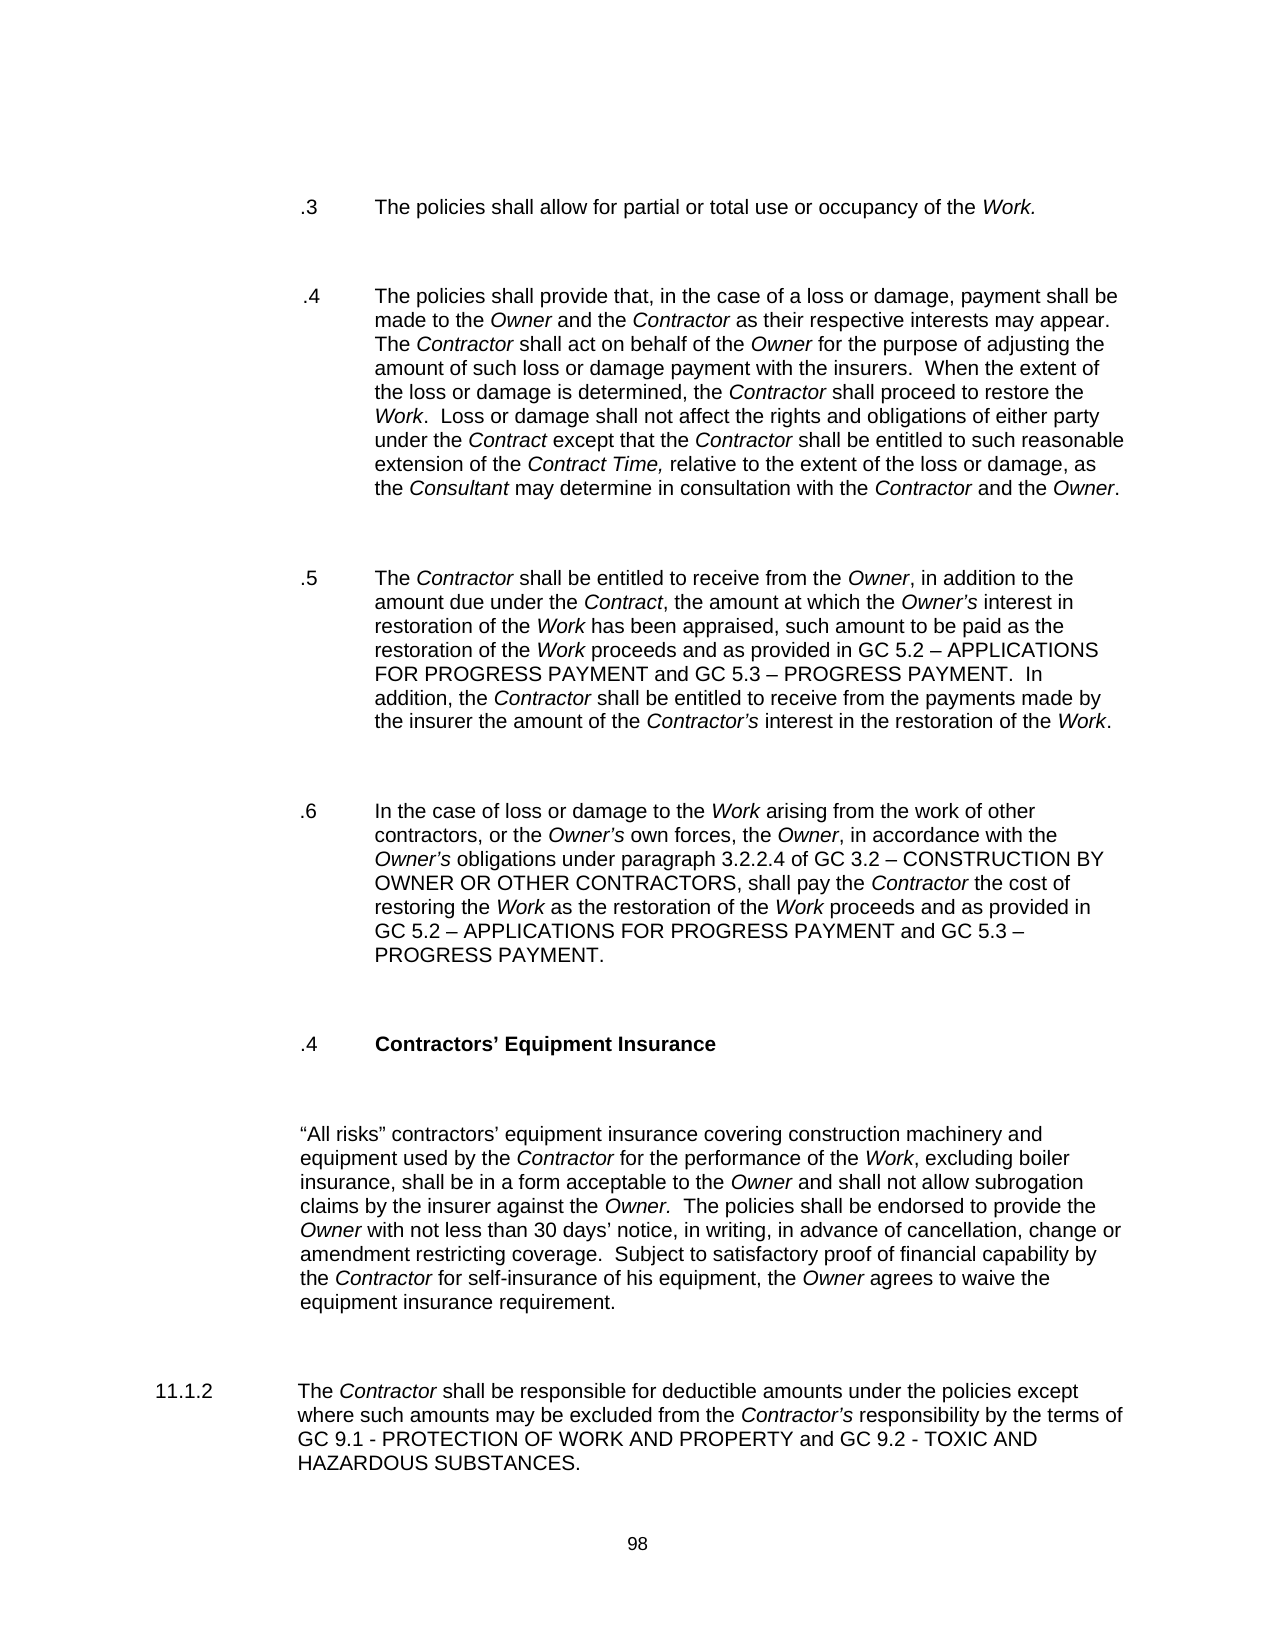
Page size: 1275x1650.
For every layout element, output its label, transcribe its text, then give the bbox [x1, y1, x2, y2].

text .3 The policies shall allow for partial or total use or occupancy of the Work. [152, 195, 1125, 219]
text .5 The Contractor shall be entitled to receive from the Owner, in addition to the amount due under the Contract, the amount at which the Owner’s interest in restoration of the Work has been appraised, such amount to be paid as the restoration of the Work proceeds and as provided in GC 5.2 – APPLICATIONS FOR PROGRESS PAYMENT and GC 5.3 – PROGRESS PAYMENT. In addition, the Contractor shall be entitled to receive from the payments made by the insurer the amount of the Contractor’s interest in the restoration of the Work. [300, 566, 1125, 733]
text 11.1.2 The Contractor shall be responsible for deductible amounts under the policies except where such amounts may be excluded from the Contractor’s responsibility by the terms of GC 9.1 - PROTECTION OF WORK AND PROPERTY and GC 9.2 - TOXIC AND HAZARDOUS SUBSTANCES. [155, 1379, 1125, 1475]
text .4 Contractors’ Equipment Insurance [152, 1032, 1125, 1056]
text “All risks” contractors’ equipment insurance covering construction machinery and equipment used by the Contractor for the performance of the Work, excluding boiler insurance, shall be in a form acceptable to the Owner and shall not allow subrogation claims by the insurer against the Owner. The policies shall be endorsed to provide the Owner with not less than 30 days’ notice, in writing, in advance of cancellation, change or amendment restricting coverage. Subject to satisfactory proof of financial capability by the Contractor for self-insurance of his equipment, the Owner agrees to waive the equipment insurance requirement. [152, 1122, 1125, 1313]
text .6 In the case of loss or damage to the Work arising from the work of other contractors, or the Owner’s own forces, the Owner, in accordance with the Owner’s obligations under paragraph 3.2.2.4 of GC 3.2 – CONSTRUCTION BY OWNER OR OTHER CONTRACTORS, shall pay the Contractor the cost of restoring the Work as the restoration of the Work proceeds and as provided in GC 5.2 – APPLICATIONS FOR PROGRESS PAYMENT and GC 5.3 – PROGRESS PAYMENT. [299, 799, 1125, 967]
text .4 The policies shall provide that, in the case of a loss or damage, payment shall be made to the Owner and the Contractor as their respective interests may appear. The Contractor shall act on behalf of the Owner for the purpose of adjusting the amount of such loss or damage payment with the insurers. When the extent of the loss or damage is determined, the Contractor shall proceed to restore the Work. Loss or damage shall not affect the rights and obligations of either party under the Contract except that the Contractor shall be entitled to such reasonable extension of the Contract Time, relative to the extent of the loss or damage, as the Consultant may determine in consultation with the Contractor and the Owner. [152, 284, 1125, 500]
